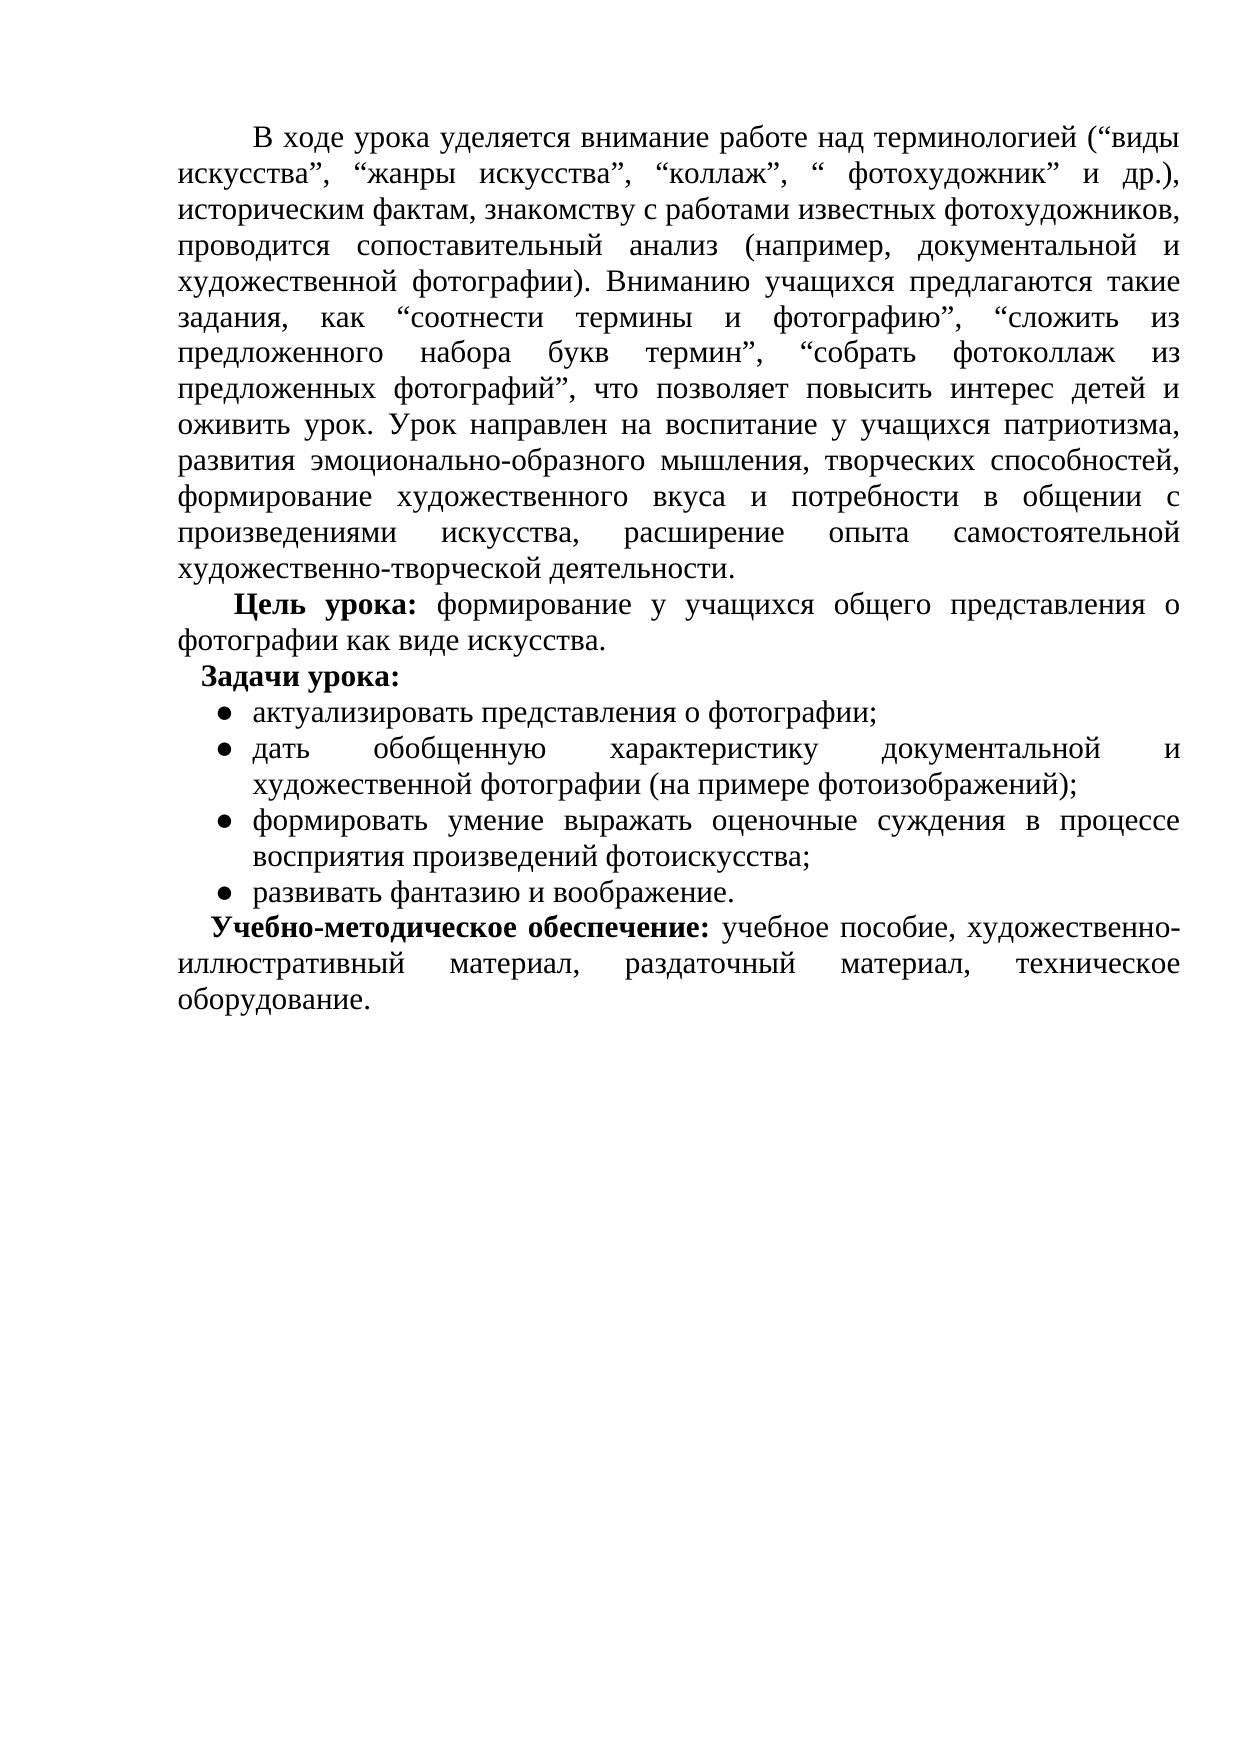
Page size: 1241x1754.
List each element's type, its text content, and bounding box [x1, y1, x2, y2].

list формировать умение выражать оценочные суждения в процессе восприятия произведений фотоискусства; [215, 801, 1181, 873]
list развивать фантазию и воображение. [215, 873, 1181, 909]
text Учебно-методическое обеспечение: учебное пособие, художественно-иллюстративный материал, раздаточный материал, техническое оборудование. [177, 909, 1181, 1017]
text Задачи урока: [177, 657, 1181, 693]
text В ходе урока уделяется внимание работе над терминологией (“виды искусства”, “жанры искусства”, “коллаж”, “ фотохудожник” и др.), историческим фактам, знакомству с работами известных фотохудожников, проводится сопоставительный анализ (например, документальной и художественной фотографии). Вниманию учащихся предлагаются такие задания, как “соотнести термины и фотографию”, “сложить из предложенного набора букв термин”, “собрать фотоколлаж из предложенных фотографий”, что позволяет повысить интерес детей и оживить урок. Урок направлен на воспитание у учащихся патриотизма, развития эмоционально-образного мышления, творческих способностей, формирование художественного вкуса и потребности в общении с произведениями искусства, расширение опыта самостоятельной художественно-творческой деятельности. [177, 118, 1181, 585]
list дать обобщенную характеристику документальной и художественной фотографии (на примере фотоизображений); [215, 729, 1181, 801]
text Цель урока: формирование у учащихся общего представления о фотографии как виде искусства. [177, 585, 1181, 657]
list актуализировать представления о фотографии; [215, 693, 1181, 729]
